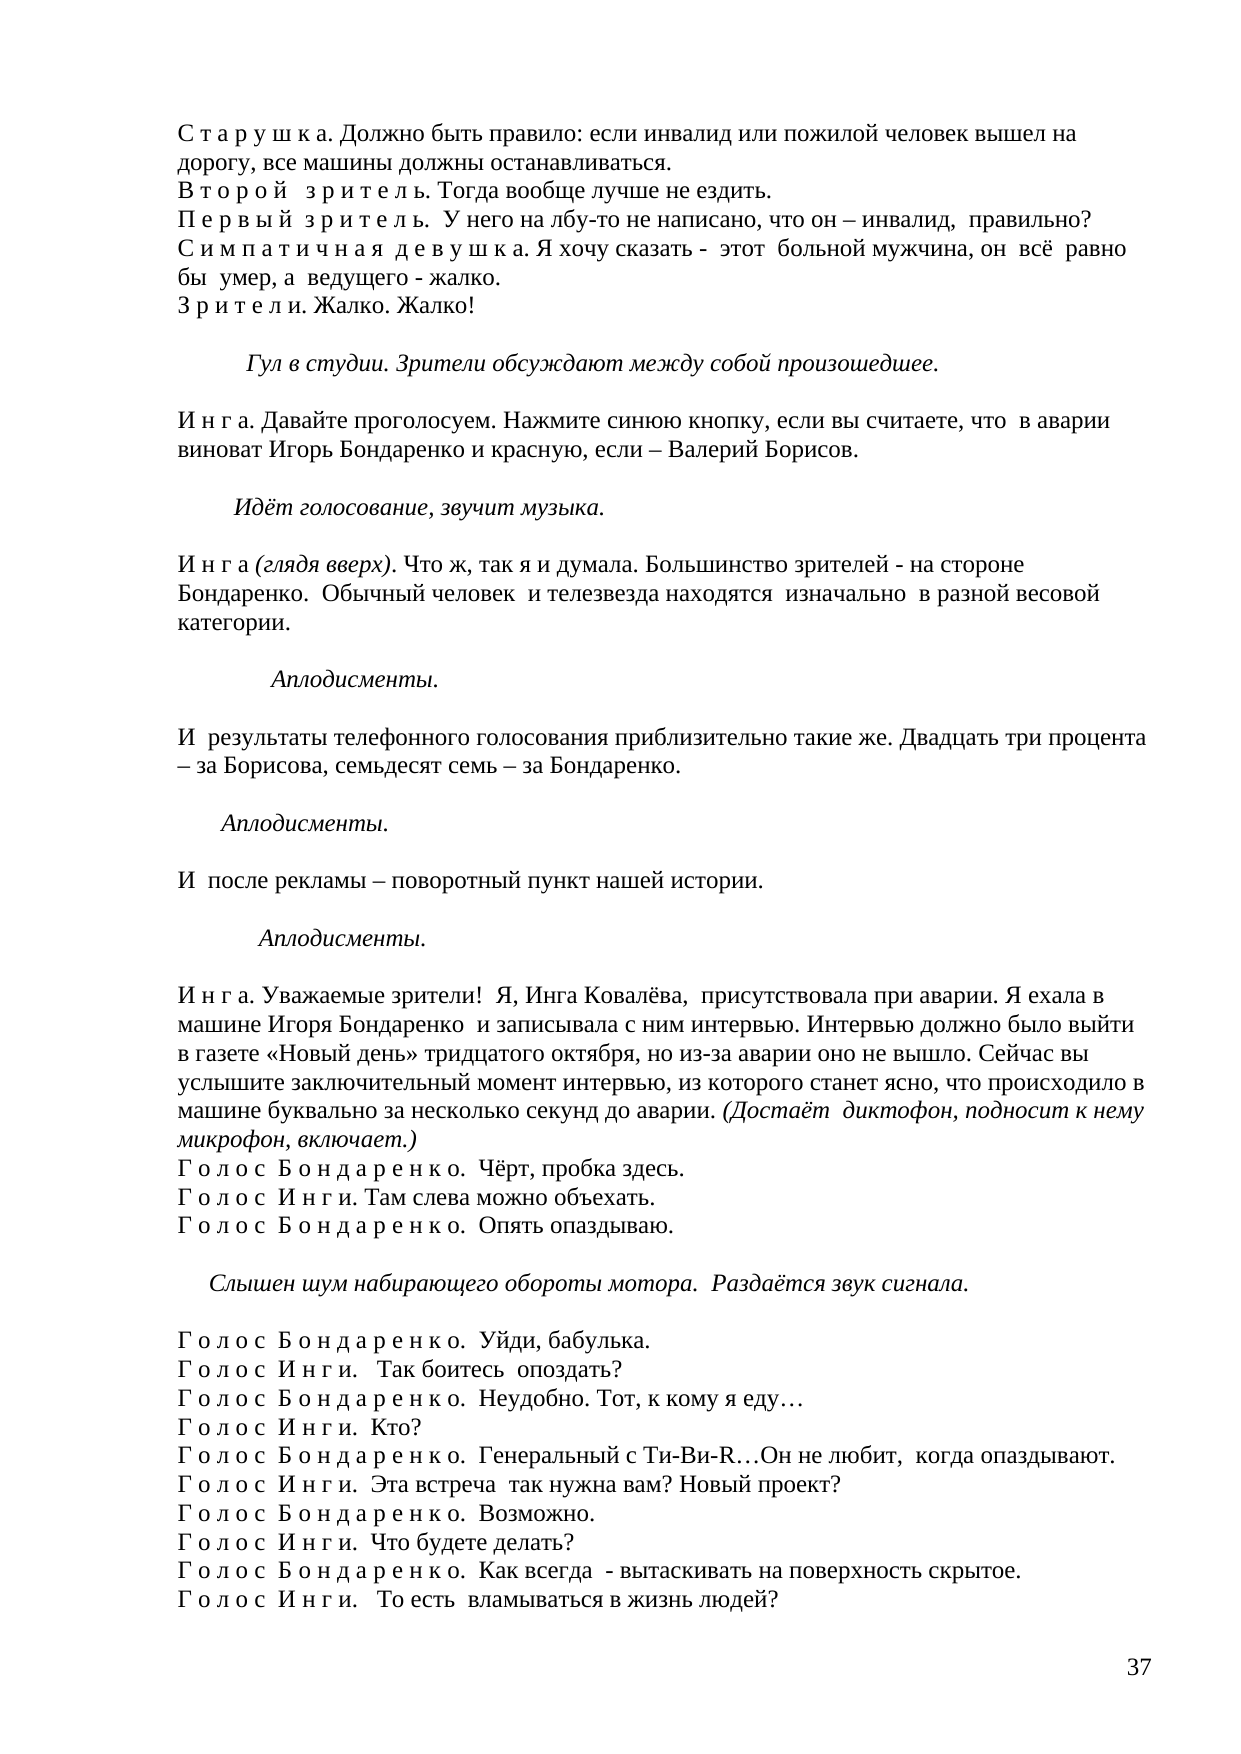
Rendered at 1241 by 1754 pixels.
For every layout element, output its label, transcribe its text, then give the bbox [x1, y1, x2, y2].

text Гул в студии. Зрители обсуждают между собой произошедшее. [177, 348, 1152, 377]
text Г о л о с Б о н д а р е н к о. Опять опаздываю. [177, 1211, 1152, 1239]
text Г о л о с И н г и. Там слева можно объехать. [177, 1182, 1152, 1211]
text Аплодисменты. [177, 923, 1152, 952]
text Г о л о с И н г и. Так боитесь опоздать? [177, 1354, 1152, 1383]
text П е р в ы й з р и т е л ь. У него на лбу-то не написано, что он – инвалид, правильно? [177, 204, 1152, 233]
text Г о л о с Б о н д а р е н к о. Неудобно. Тот, к кому я еду… [177, 1383, 1152, 1412]
text В т о р о й з р и т е л ь. Тогда вообще лучше не ездить. [177, 176, 1152, 204]
text И н г а. Уважаемые зрители! Я, Инга Ковалёва, присутствовала при аварии. Я ехала в машине Игоря Бондаренко и записывала с ним интервью. Интервью должно было выйти в газете «Новый день» тридцатого октября, но из-за аварии оно не вышло. Сейчас вы услышите заключительный момент интервью, из которого станет ясно, что происходило в машине буквально за несколько секунд до аварии. (Достаёт диктофон, подносит к нему микрофон, включает.) [177, 981, 1152, 1153]
text Г о л о с И н г и. Эта встреча так нужна вам? Новый проект? [177, 1469, 1152, 1498]
text Г о л о с И н г и. Что будете делать? [177, 1527, 1152, 1556]
text Г о л о с Б о н д а р е н к о. Генеральный с Ти-Ви-R…Он не любит, когда опаздывают. [177, 1441, 1152, 1469]
text Слышен шум набирающего обороты мотора. Раздаётся звук сигнала. [177, 1268, 1152, 1297]
text Г о л о с Б о н д а р е н к о. Уйди, бабулька. [177, 1326, 1152, 1354]
text Аплодисменты. [177, 808, 1152, 837]
text И н г а. Давайте проголосуем. Нажмите синюю кнопку, если вы считаете, что в аварии виноват Игорь Бондаренко и красную, если – Валерий Борисов. [177, 406, 1152, 463]
text С т а р у ш к а. Должно быть правило: если инвалид или пожилой человек вышел на дорогу, все машины должны останавливаться. [177, 118, 1152, 176]
text Г о л о с Б о н д а р е н к о. Как всегда - вытаскивать на поверхность скрытое. [177, 1556, 1152, 1584]
text З р и т е л и. Жалко. Жалко! [177, 291, 1152, 319]
text Г о л о с И н г и. То есть вламываться в жизнь людей? [177, 1584, 1152, 1613]
text Идёт голосование, звучит музыка. [177, 492, 1152, 521]
text Г о л о с Б о н д а р е н к о. Чёрт, пробка здесь. [177, 1153, 1152, 1182]
text Г о л о с Б о н д а р е н к о. Возможно. [177, 1498, 1152, 1527]
text Аплодисменты. [177, 664, 1152, 693]
text Г о л о с И н г и. Кто? [177, 1412, 1152, 1441]
text И после рекламы – поворотный пункт нашей истории. [177, 866, 1152, 894]
text С и м п а т и ч н а я д е в у ш к а. Я хочу сказать - этот больной мужчина, он всё равно бы умер, а ведущего - жалко. [177, 233, 1152, 291]
text И н г а (глядя вверх). Что ж, так я и думала. Большинство зрителей - на стороне Бондаренко. Обычный человек и телезвезда находятся изначально в разной весовой категории. [177, 549, 1152, 636]
text И результаты телефонного голосования приблизительно такие же. Двадцать три процента – за Борисова, семьдесят семь – за Бондаренко. [177, 722, 1152, 779]
